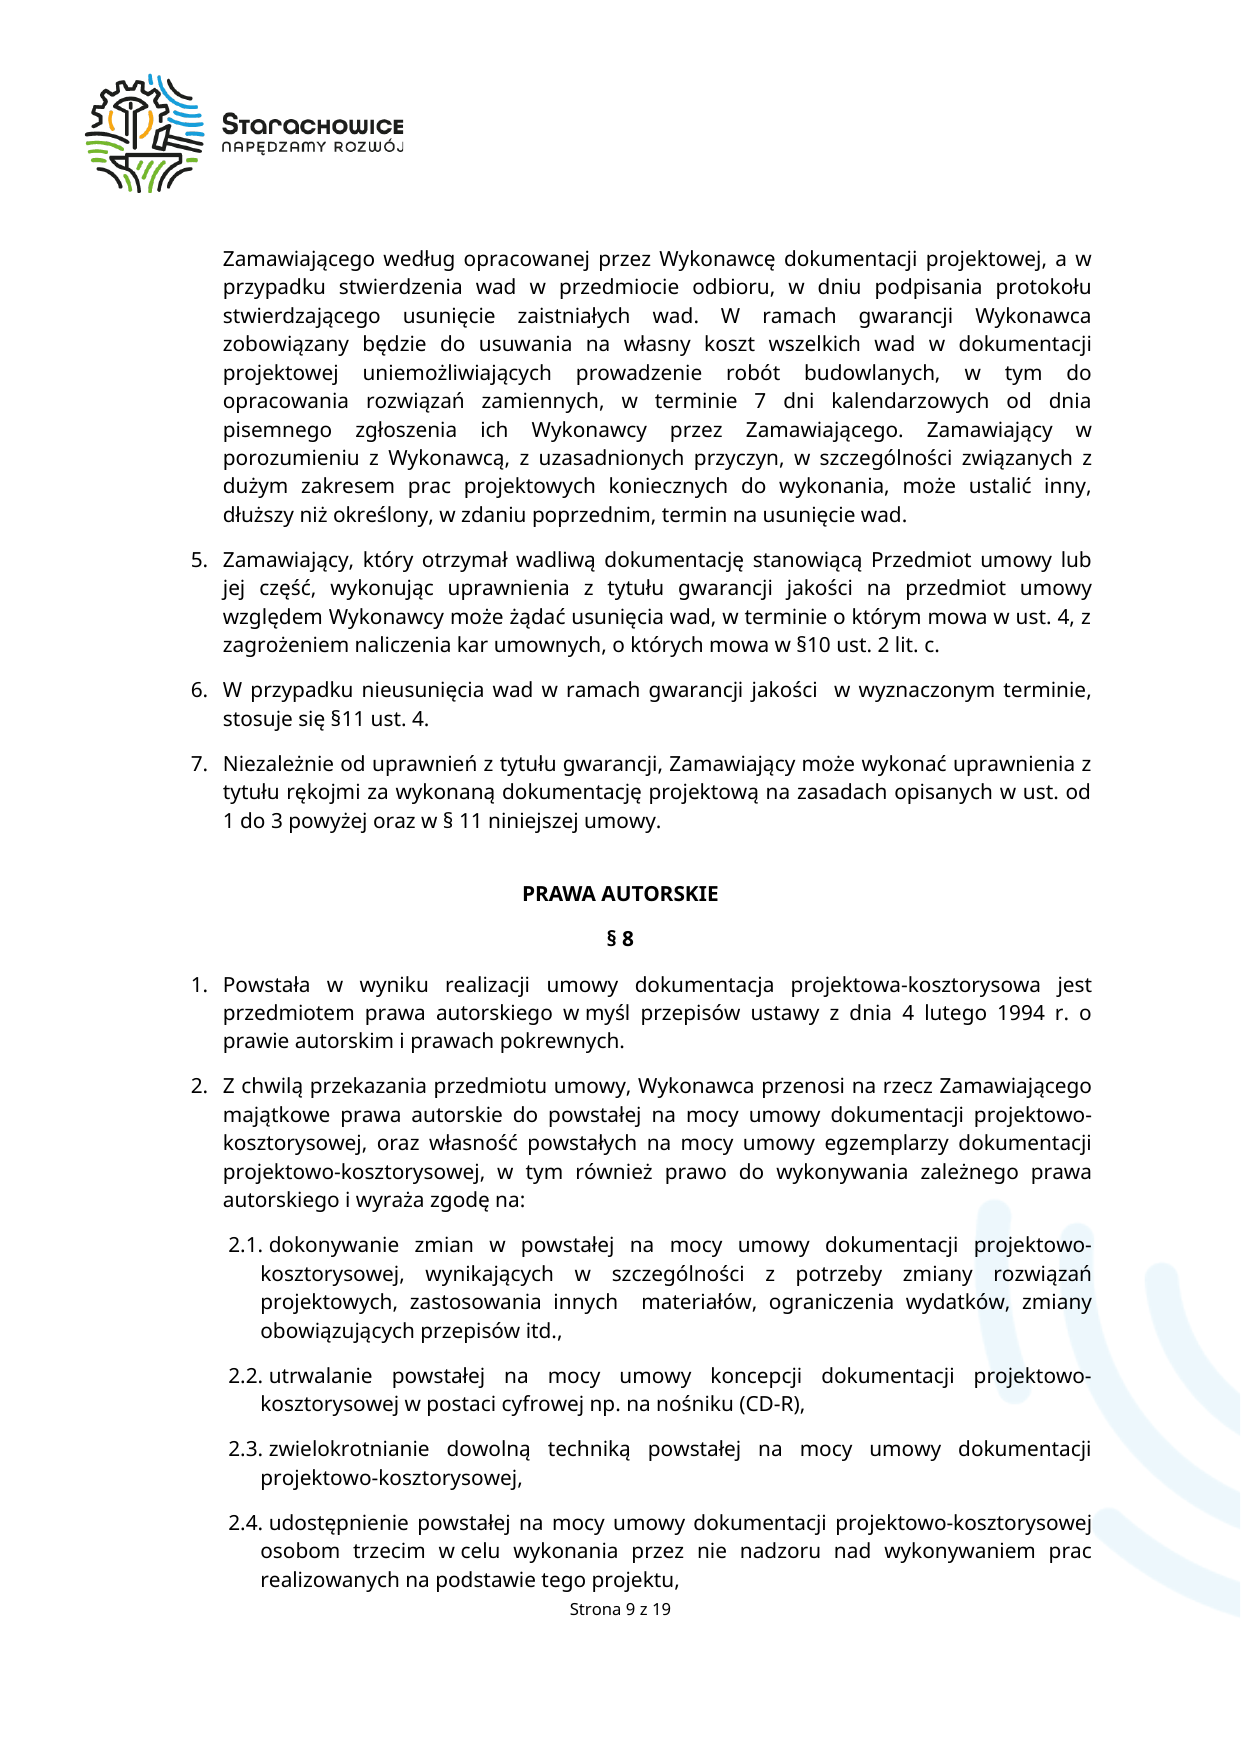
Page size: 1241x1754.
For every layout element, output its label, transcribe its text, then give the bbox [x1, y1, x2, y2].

list udostępnienie powstałej na mocy umowy dokumentacji projektowo-kosztorysowej osobom trzecim w celu wykonania przez nie nadzoru nad wykonywaniem prac realizowanych na podstawie tego projektu, [223, 1508, 1093, 1593]
picture [3, 40, 1241, 1754]
text PRAWA AUTORSKIE [148, 879, 1093, 908]
text § 8 [148, 924, 1093, 953]
list W przypadku nieusunięcia wad w ramach gwarancji jakości w wyznaczonym terminie, stosuje się §11 ust. 4. [185, 676, 1093, 732]
list Z chwilą przekazania przedmiotu umowy, Wykonawca przenosi na rzecz Zamawiającego majątkowe prawa autorskie do powstałej na mocy umowy dokumentacji projektowo-kosztorysowej, oraz własność powstałych na mocy umowy egzemplarzy dokumentacji projektowo-kosztorysowej, w tym również prawo do wykonywania zależnego prawa autorskiego i wyraża zgodę na: [185, 1072, 1093, 1214]
list dokonywanie zmian w powstałej na mocy umowy dokumentacji projektowo-kosztorysowej, wynikających w szczególności z potrzeby zmiany rozwiązań projektowych, zastosowania innych materiałów, ograniczenia wydatków, zmiany obowiązujących przepisów itd., [223, 1231, 1093, 1344]
list Zamawiający, który otrzymał wadliwą dokumentację stanowiącą Przedmiot umowy lub jej część, wykonując uprawnienia z tytułu gwarancji jakości na przedmiot umowy względem Wykonawcy może żądać usunięcia wad, w terminie o którym mowa w ust. 4, z zagrożeniem naliczenia kar umownych, o których mowa w §10 ust. 2 lit. c. [185, 545, 1093, 659]
list utrwalanie powstałej na mocy umowy koncepcji dokumentacji projektowo-kosztorysowej w postaci cyfrowej np. na nośniku (CD-R), [223, 1361, 1093, 1418]
list Powstała w wyniku realizacji umowy dokumentacja projektowa-kosztorysowa jest przedmiotem prawa autorskiego w myśl przepisów ustawy z dnia 4 lutego 1994 r. o prawie autorskim i prawach pokrewnych. [185, 970, 1093, 1055]
list Niezależnie od uprawnień z tytułu gwarancji, Zamawiający może wykonać uprawnienia z tytułu rękojmi za wykonaną dokumentację projektową na zasadach opisanych w ust. od 1 do 3 powyżej oraz w § 11 niniejszej umowy. [185, 749, 1093, 834]
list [185, 244, 1093, 528]
list zwielokrotnianie dowolną techniką powstałej na mocy umowy dokumentacji projektowo-kosztorysowej, [223, 1434, 1093, 1491]
